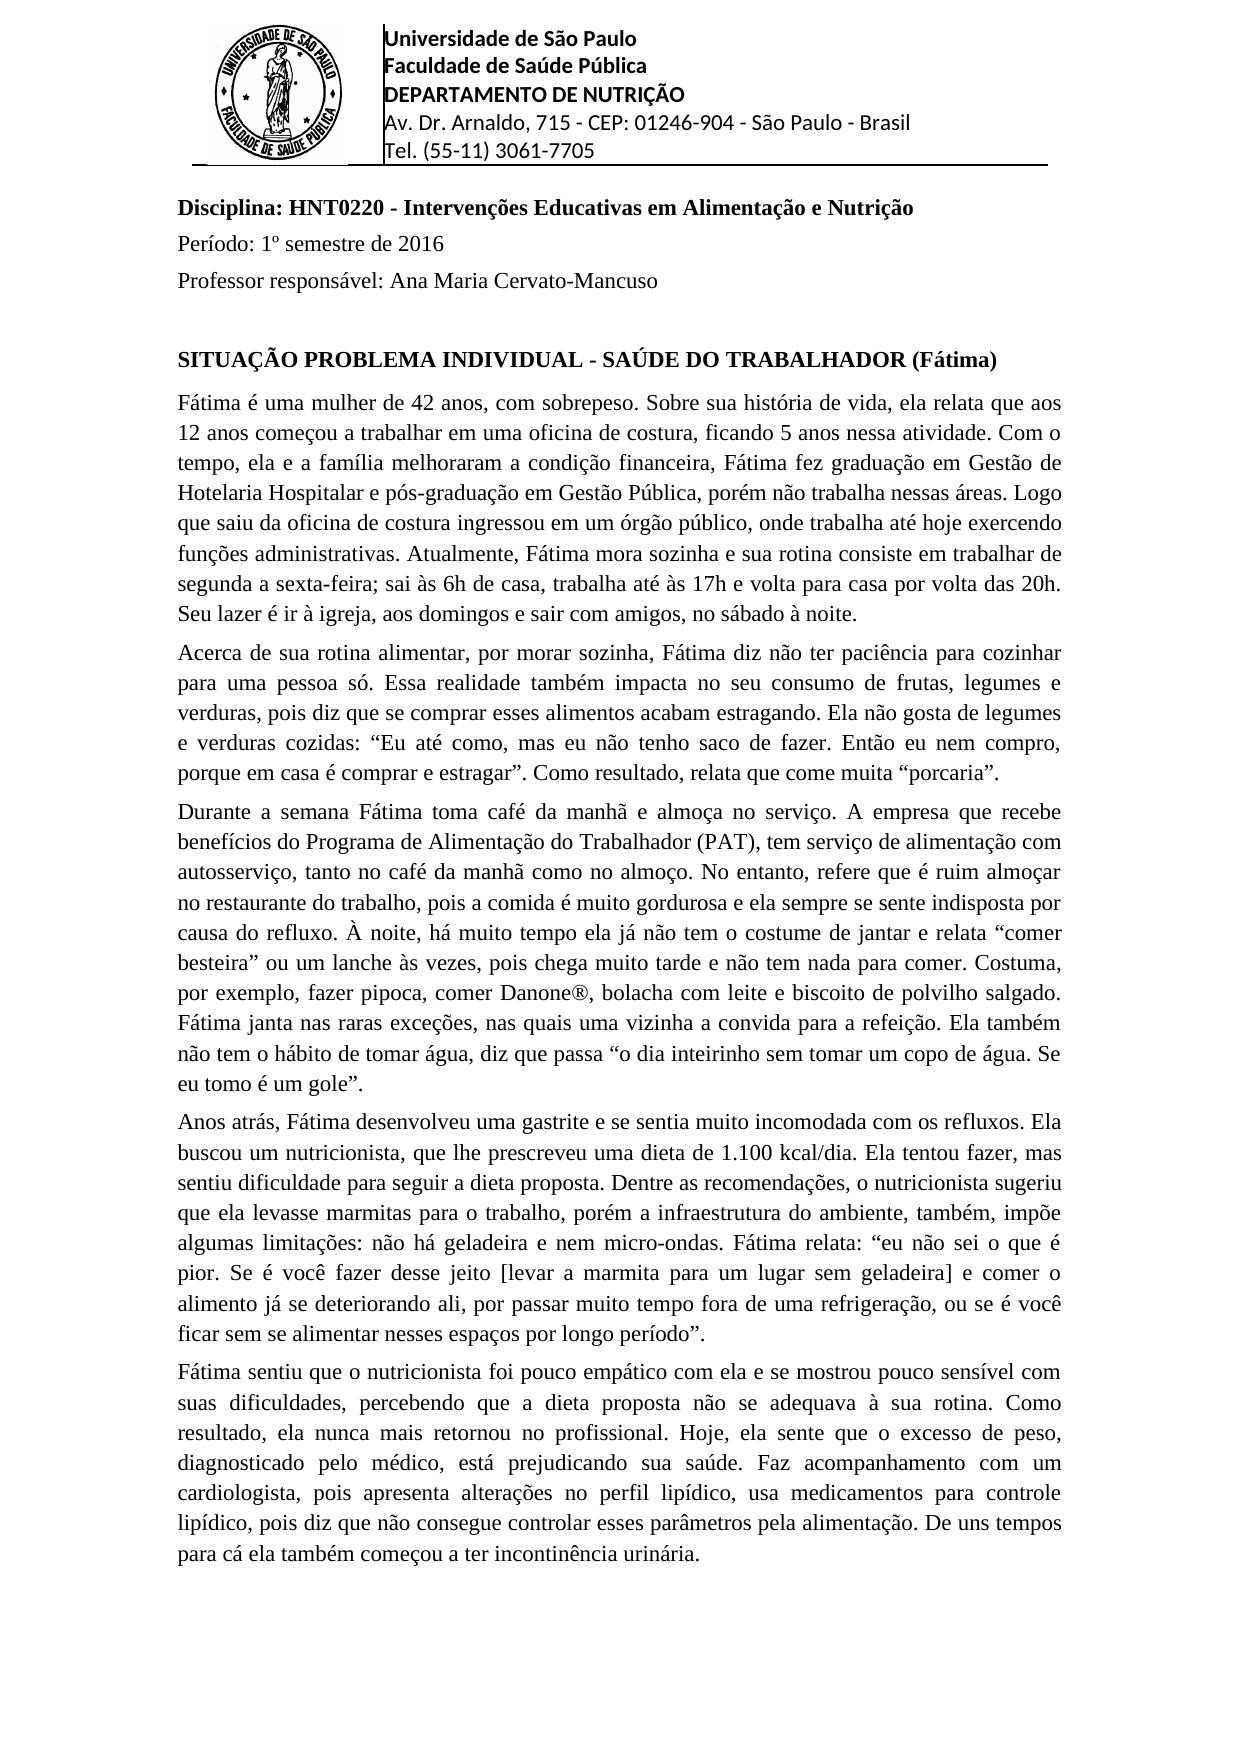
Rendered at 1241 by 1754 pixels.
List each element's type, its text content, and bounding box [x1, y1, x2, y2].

text Fátima é uma mulher de 42 anos, com sobrepeso. Sobre sua história de vida, ela relata que aos 12 anos começou a trabalhar em uma oficina de costura, ficando 5 anos nessa atividade. Com o tempo, ela e a família melhoraram a condição financeira, Fátima fez graduação em Gestão de Hotelaria Hospitalar e pós-graduação em Gestão Pública, porém não trabalha nessas áreas. Logo que saiu da oficina de costura ingressou em um órgão público, onde trabalha até hoje exercendo funções administrativas. Atualmente, Fátima mora sozinha e sua rotina consiste em trabalhar de segunda a sexta-feira; sai às 6h de casa, trabalha até às 17h e volta para casa por volta das 20h. Seu lazer é ir à igreja, aos domingos e sair com amigos, no sábado à noite. [177, 389, 1063, 626]
text Disciplina: HNT0220 - Intervenções Educativas em Alimentação e Nutrição [177, 194, 1063, 220]
text Período: 1º semestre de 2016 [177, 230, 1063, 257]
text Anos atrás, Fátima desenvolveu uma gastrite e se sentia muito incomodada com os refluxos. Ela buscou um nutricionista, que lhe prescreveu uma dieta de 1.100 kcal/dia. Ela tentou fazer, mas sentiu dificuldade para seguir a dieta proposta. Dentre as recomendações, o nutricionista sugeriu que ela levasse marmitas para o trabalho, porém a infraestrutura do ambiente, também, impõe algumas limitações: não há geladeira e nem micro-ondas. Fátima relata: “eu não sei o que é pior. Se é você fazer desse jeito [levar a marmita para um lugar sem geladeira] e comer o alimento já se deteriorando ali, por passar muito tempo fora de uma refrigeração, ou se é você ficar sem se alimentar nesses espaços por longo período”. [177, 1108, 1063, 1346]
text Professor responsável: Ana Maria Cervato-Mancuso [177, 267, 1063, 293]
text Durante a semana Fátima toma café da manhã e almoça no serviço. A empresa que recebe benefícios do Programa de Alimentação do Trabalhador (PAT), tem serviço de alimentação com autosserviço, tanto no café da manhã como no almoço. No entanto, refere que é ruim almoçar no restaurante do trabalho, pois a comida é muito gordurosa e ela sempre se sente indisposta por causa do refluxo. À noite, há muito tempo ela já não tem o costume de jantar e relata “comer besteira” ou um lanche às vezes, pois chega muito tarde e não tem nada para comer. Costuma, por exemplo, fazer pipoca, comer Danone®, bolacha com leite e biscoito de polvilho salgado. Fátima janta nas raras exceções, nas quais uma vizinha a convida para a refeição. Ela também não tem o hábito de tomar água, diz que passa “o dia inteirinho sem tomar um copo de água. Se eu tomo é um gole”. [177, 798, 1063, 1096]
text SITUAÇÃO PROBLEMA INDIVIDUAL - SAÚDE DO TRABALHADOR (Fátima) [177, 346, 1063, 372]
text Fátima sentiu que o nutricionista foi pouco empático com ela e se mostrou pouco sensível com suas dificuldades, percebendo que a dieta proposta não se adequava à sua rotina. Como resultado, ela nunca mais retornou no profissional. Hoje, ela sente que o excesso de peso, diagnosticado pelo médico, está prejudicando sua saúde. Faz acompanhamento com um cardiologista, pois apresenta alterações no perfil lipídico, usa medicamentos para controle lipídico, pois diz que não consegue controlar esses parâmetros pela alimentação. De uns tempos para cá ela também começou a ter incontinência urinária. [177, 1358, 1063, 1566]
text Acerca de sua rotina alimentar, por morar sozinha, Fátima diz não ter paciência para cozinhar para uma pessoa só. Essa realidade também impacta no seu consumo de frutas, legumes e verduras, pois diz que se comprar esses alimentos acabam estragando. Ela não gosta de legumes e verduras cozidas: “Eu até como, mas eu não tenho saco de fazer. Então eu nem compro, porque em casa é comprar e estragar”. Como resultado, relata que come muita “porcaria”. [177, 639, 1063, 786]
picture [207, 23, 348, 165]
